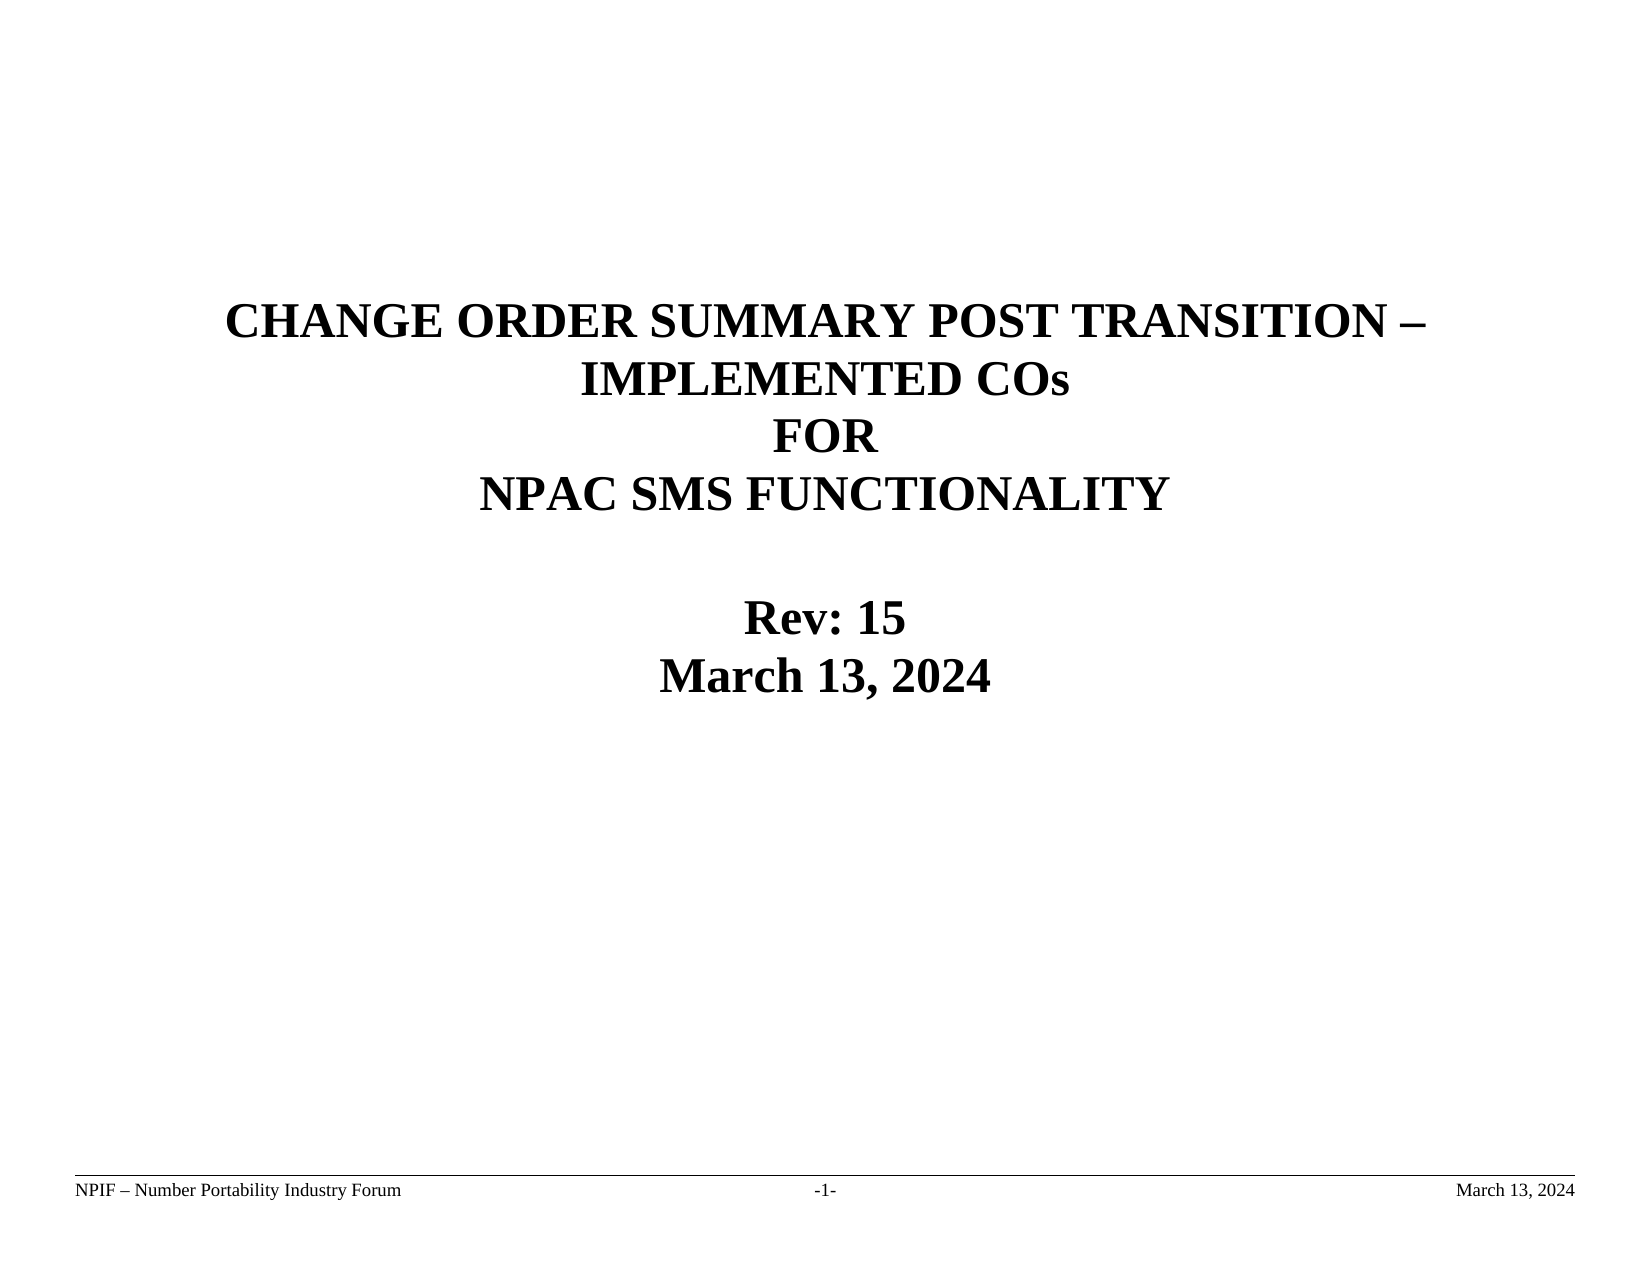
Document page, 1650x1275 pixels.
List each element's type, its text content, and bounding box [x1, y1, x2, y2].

title FOR [75, 406, 1575, 463]
title NPAC SMS FUNCTIONALITY [75, 463, 1575, 521]
title CHANGE ORDER SUMMARY POST TRANSITION – IMPLEMENTED COs [75, 291, 1575, 406]
text Rev: 15 [75, 588, 1575, 645]
text March 13, 2024 [75, 645, 1575, 703]
